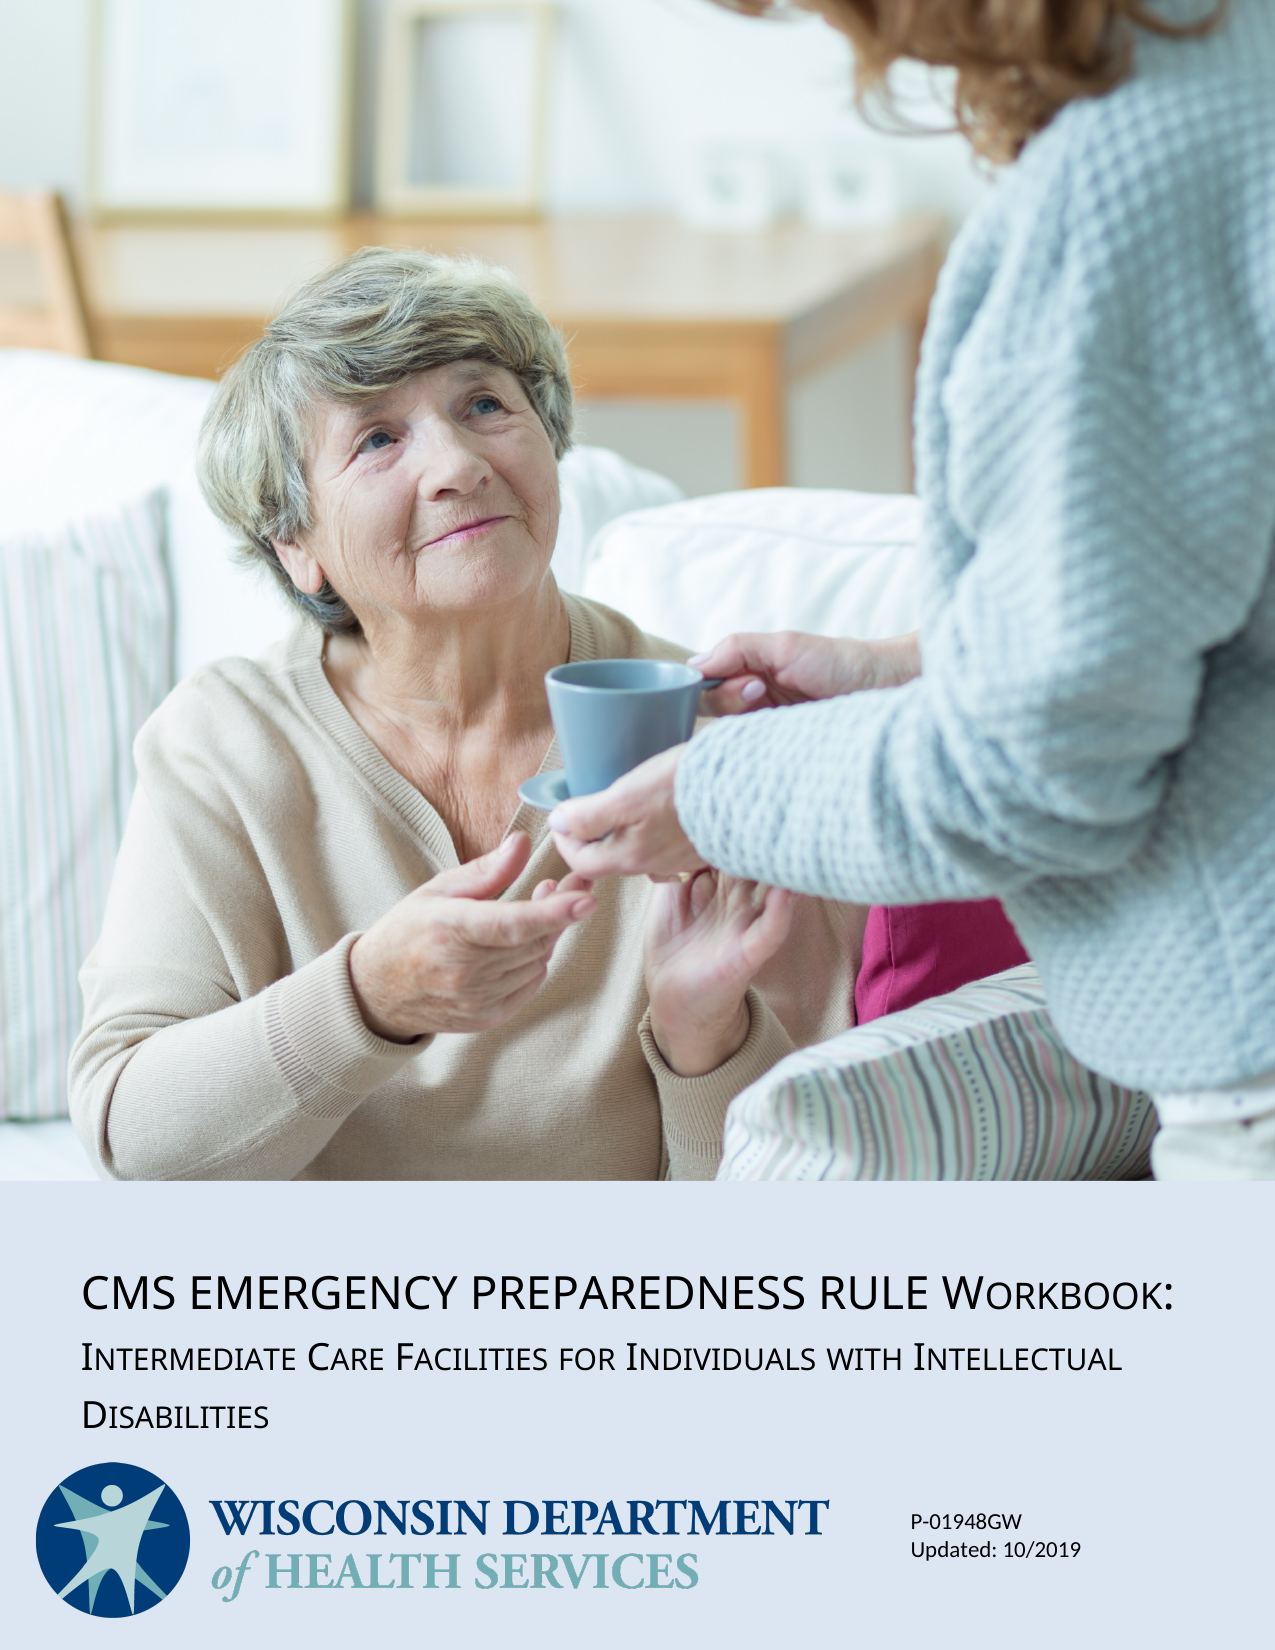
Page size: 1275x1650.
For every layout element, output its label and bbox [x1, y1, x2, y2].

picture [0, 0, 1275, 1180]
picture [35, 1462, 830, 1618]
